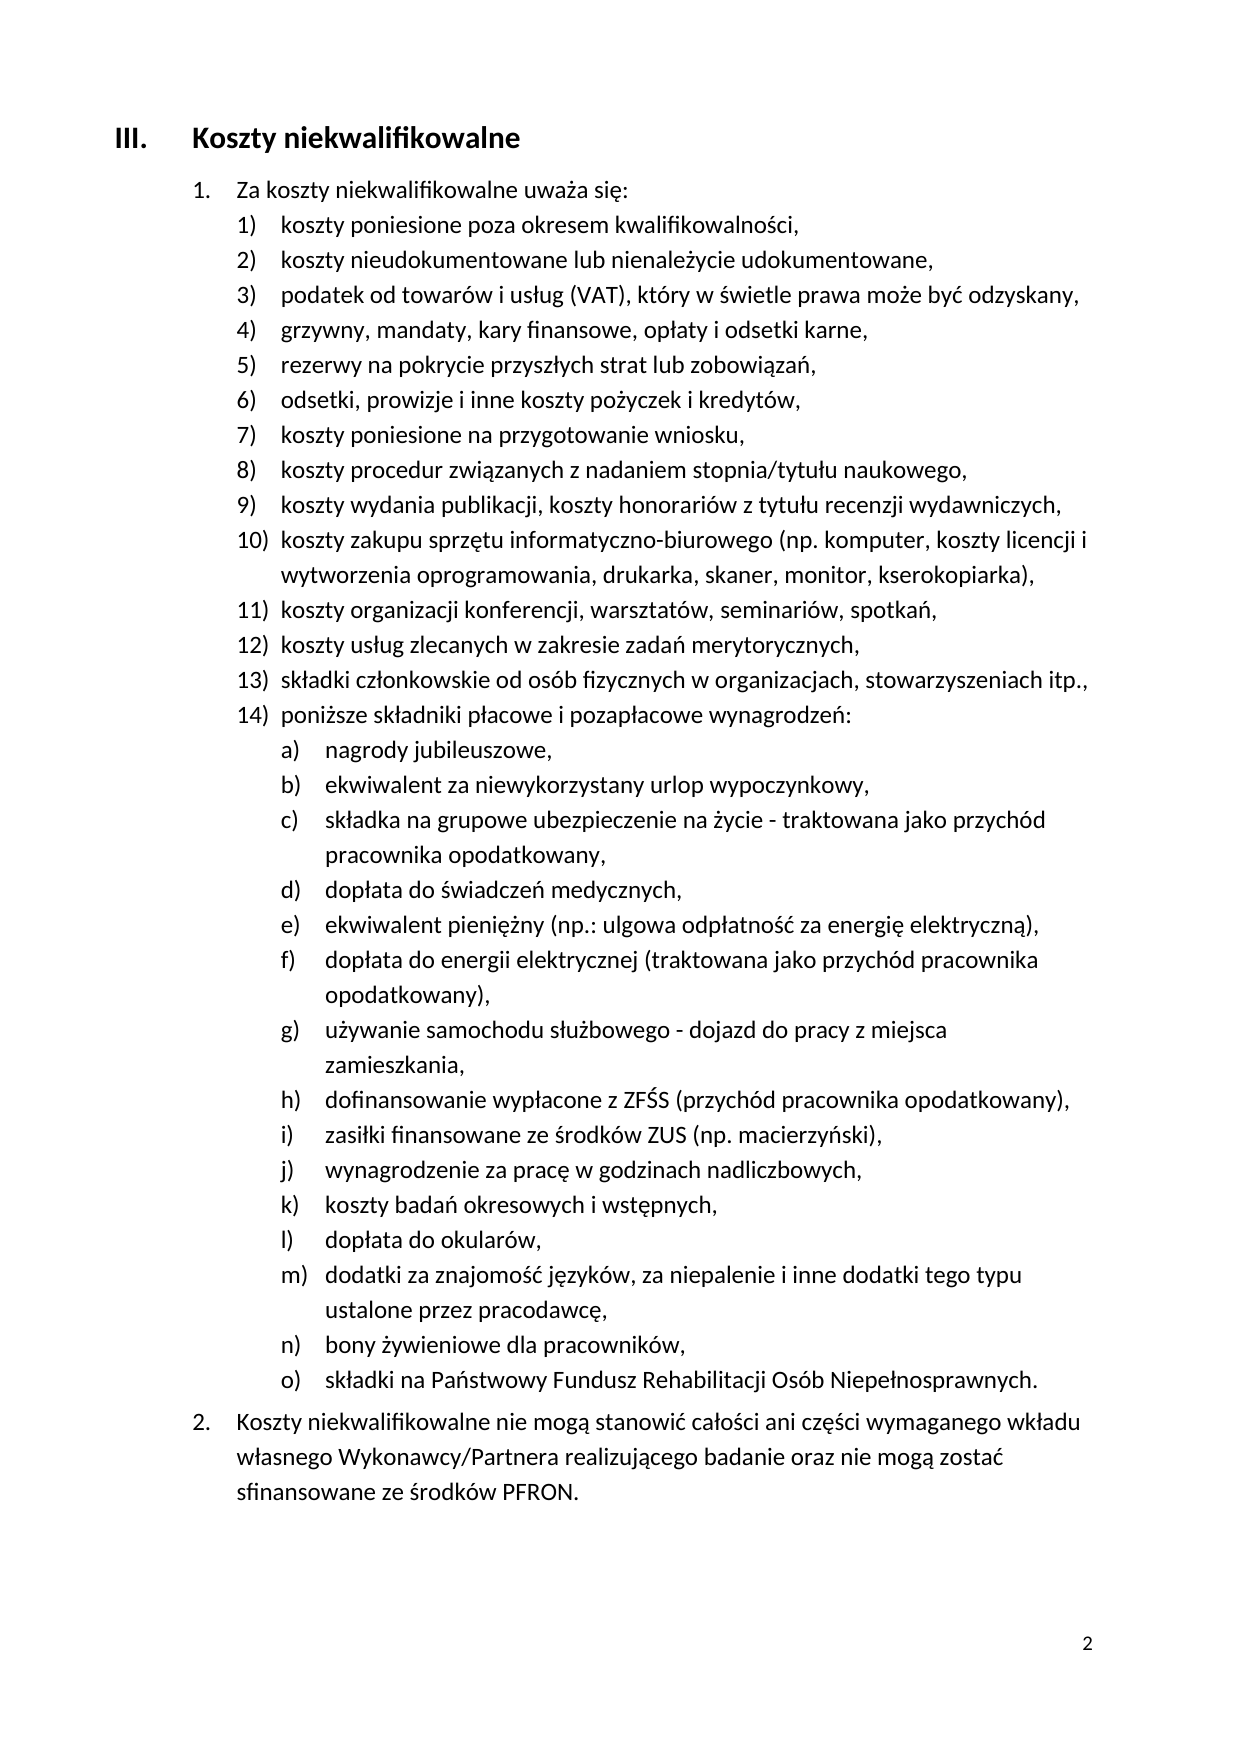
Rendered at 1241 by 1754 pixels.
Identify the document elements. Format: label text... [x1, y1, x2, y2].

list koszty poniesione na przygotowanie wniosku, [236, 419, 1092, 450]
list nagrody jubileuszowe, [281, 734, 1092, 765]
list podatek od towarów i usług (VAT), który w świetle prawa może być odzyskany, [236, 279, 1092, 310]
list koszty zakupu sprzętu informatyczno-biurowego (np. komputer, koszty licencji i wytworzenia oprogramowania, drukarka, skaner, monitor, kserokopiarka), [236, 524, 1092, 590]
list koszty badań okresowych i wstępnych, [281, 1189, 1092, 1220]
list dodatki za znajomość języków, za niepalenie i inne dodatki tego typu ustalone przez pracodawcę, [281, 1259, 1092, 1325]
list wynagrodzenie za pracę w godzinach nadliczbowych, [281, 1154, 1092, 1185]
list koszty usług zlecanych w zakresie zadań merytorycznych, [236, 629, 1092, 660]
list dofinansowanie wypłacone z ZFŚS (przychód pracownika opodatkowany), [281, 1084, 1092, 1115]
list składka na grupowe ubezpieczenie na życie - traktowana jako przychód pracownika opodatkowany, [281, 804, 1092, 870]
list dopłata do okularów, [281, 1224, 1092, 1255]
list Koszty niekwalifikowalne nie mogą stanowić całości ani części wymaganego wkładu własnego Wykonawcy/Partnera realizującego badanie oraz nie mogą zostać sfinansowane ze środków PFRON. [192, 1406, 1092, 1506]
list koszty poniesione poza okresem kwalifikowalności, [236, 209, 1092, 240]
list grzywny, mandaty, kary finansowe, opłaty i odsetki karne, [236, 314, 1092, 345]
list ekwiwalent pieniężny (np.: ulgowa odpłatność za energię elektryczną), [281, 909, 1092, 940]
list składki na Państwowy Fundusz Rehabilitacji Osób Niepełnosprawnych. [281, 1364, 1092, 1395]
list dopłata do energii elektrycznej (traktowana jako przychód pracownika opodatkowany), [281, 944, 1092, 1010]
list ekwiwalent za niewykorzystany urlop wypoczynkowy, [281, 769, 1092, 800]
list dopłata do świadczeń medycznych, [281, 874, 1092, 905]
list koszty nieudokumentowane lub nienależycie udokumentowane, [236, 244, 1092, 275]
list bony żywieniowe dla pracowników, [281, 1329, 1092, 1360]
list koszty organizacji konferencji, warsztatów, seminariów, spotkań, [236, 594, 1092, 625]
list Za koszty niekwalifikowalne uważa się: [192, 174, 1092, 205]
list składki członkowskie od osób fizycznych w organizacjach, stowarzyszeniach itp., [236, 664, 1092, 695]
list odsetki, prowizje i inne koszty pożyczek i kredytów, [236, 384, 1092, 415]
list używanie samochodu służbowego - dojazd do pracy z miejsca zamieszkania, [281, 1014, 1092, 1080]
list zasiłki finansowane ze środków ZUS (np. macierzyński), [281, 1119, 1092, 1150]
list poniższe składniki płacowe i pozapłacowe wynagrodzeń: [236, 699, 1092, 730]
list koszty wydania publikacji, koszty honorariów z tytułu recenzji wydawniczych, [236, 489, 1092, 520]
list koszty procedur związanych z nadaniem stopnia/tytułu naukowego, [236, 454, 1092, 485]
subtitle Koszty niekwalifikowalne [148, 118, 1092, 156]
list rezerwy na pokrycie przyszłych strat lub zobowiązań, [236, 349, 1092, 380]
